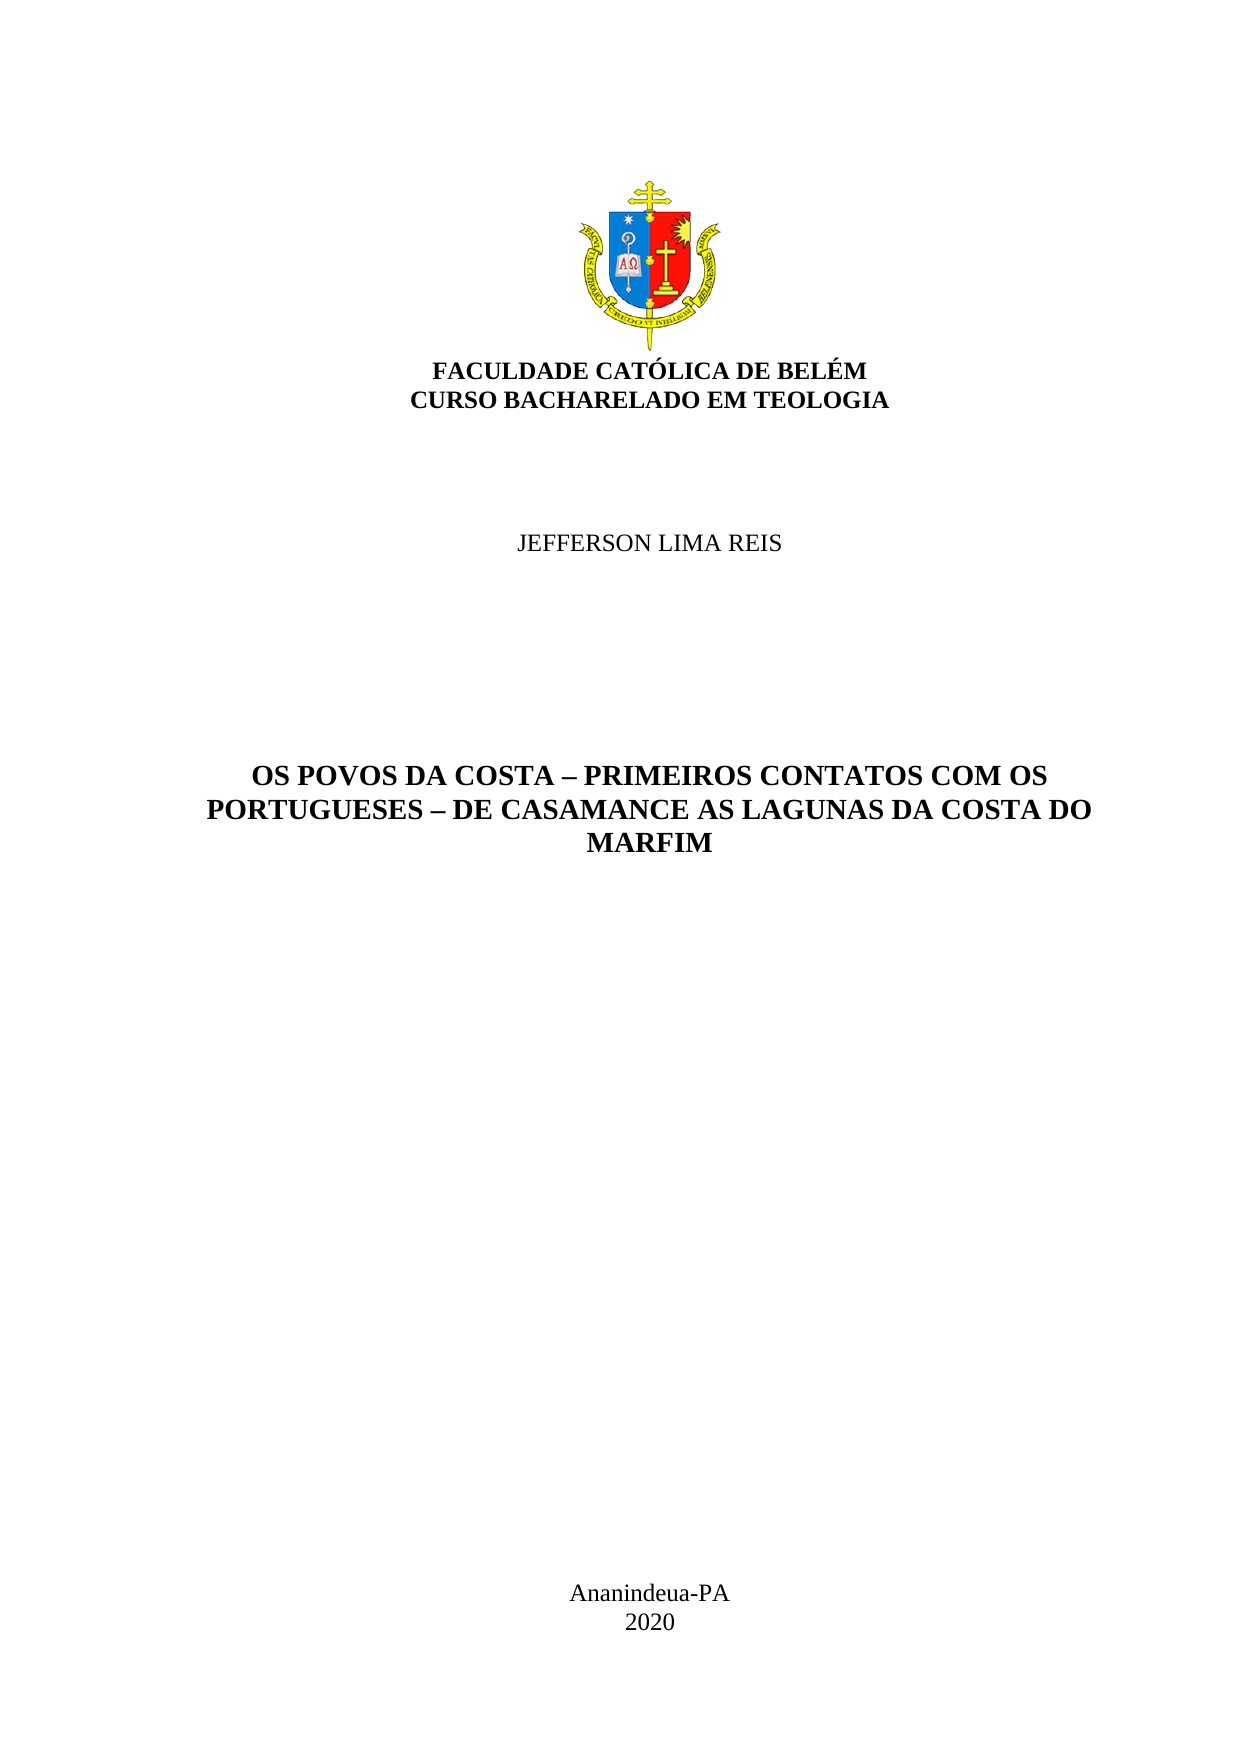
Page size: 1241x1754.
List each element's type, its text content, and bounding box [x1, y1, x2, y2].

text JEFFERSON LIMA REIS [177, 528, 1122, 557]
text Ananindeua-PA [177, 1578, 1122, 1607]
text 2020 [177, 1607, 1122, 1635]
text FACULDADE CATÓLICA DE BELÉM [177, 356, 1122, 385]
text OS POVOS DA COSTA – PRIMEIROS CONTATOS COM OS PORTUGUESES – DE CASAMANCE AS LAGUNAS DA COSTA DO MARFIM [177, 758, 1122, 859]
picture [561, 177, 738, 356]
text CURSO BACHARELADO EM TEOLOGIA [177, 385, 1122, 413]
